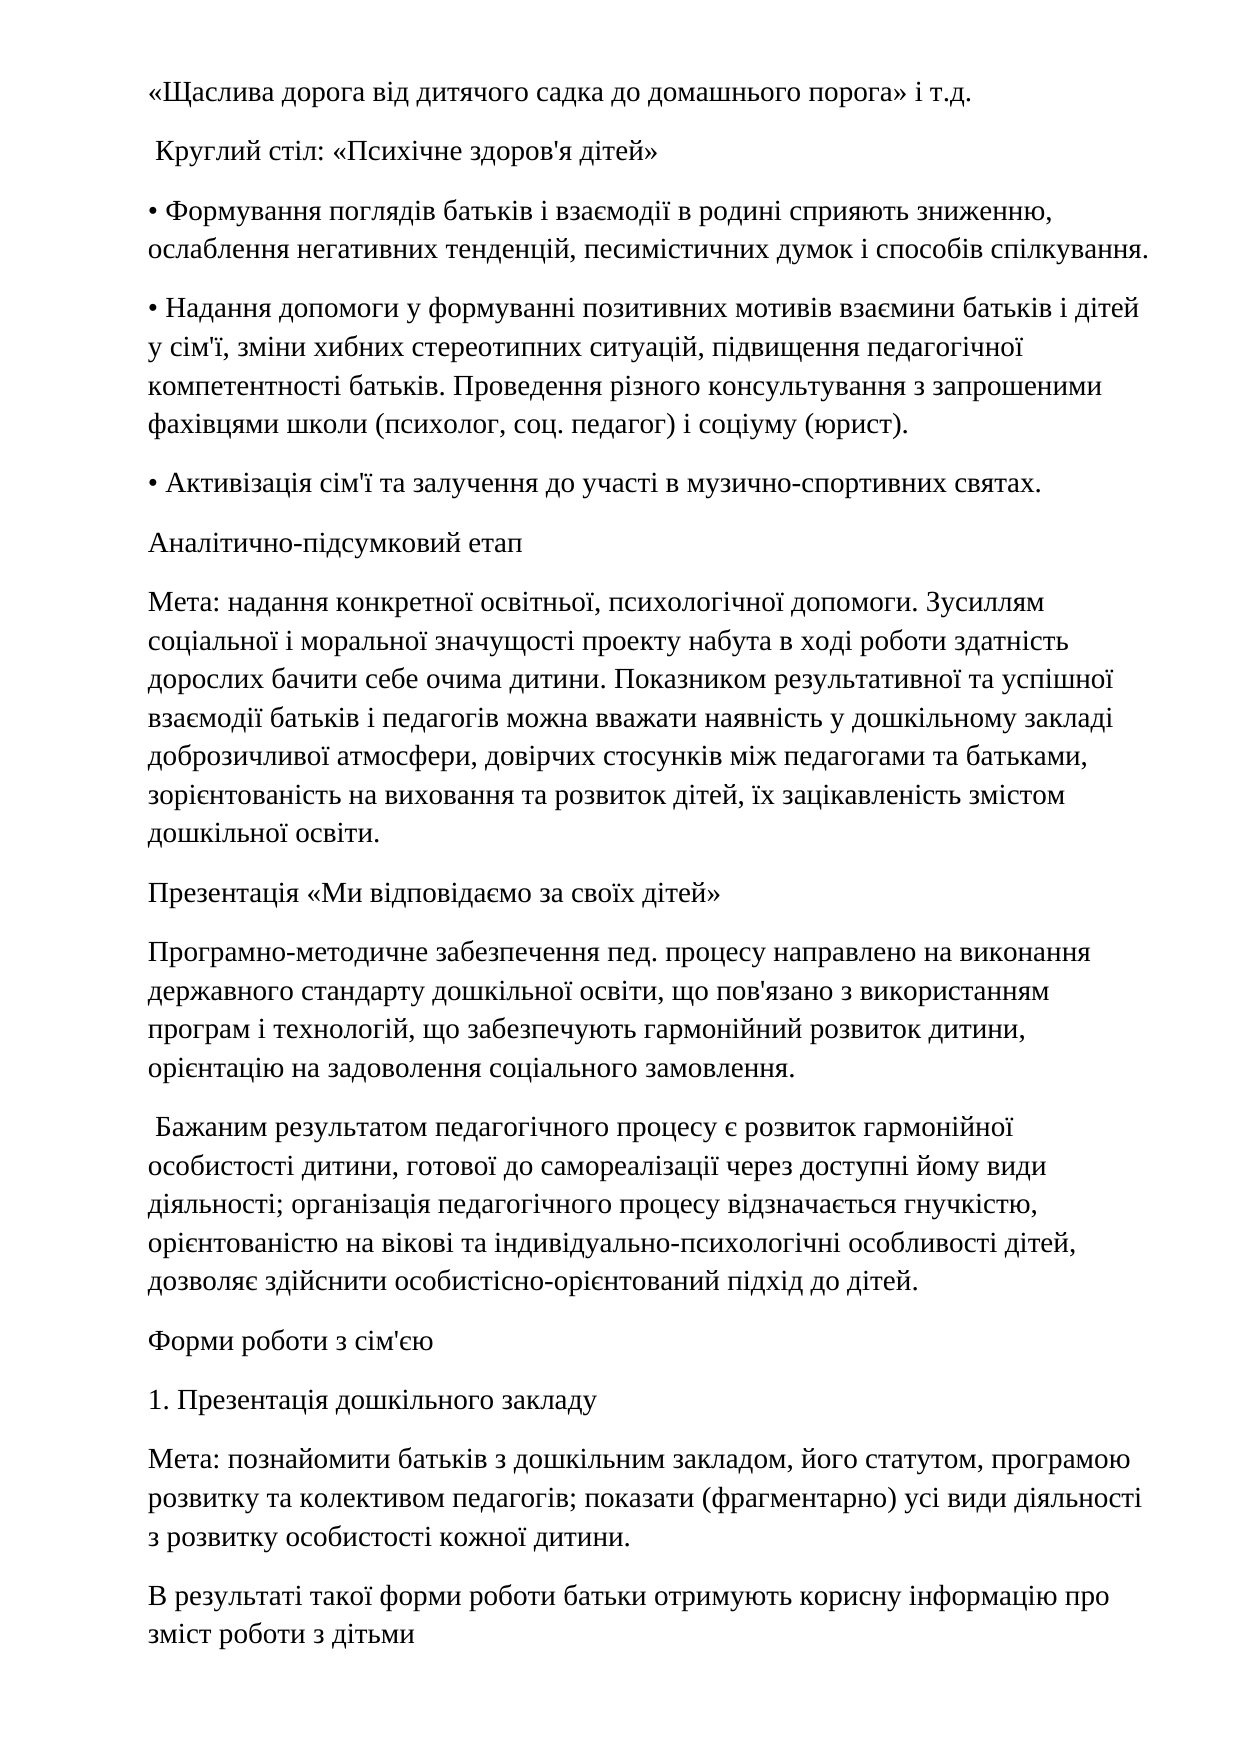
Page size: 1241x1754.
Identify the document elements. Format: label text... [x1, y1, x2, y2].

text Аналітично-підсумковий етап [148, 525, 1152, 558]
text • Активізація сім'ї та залучення до участі в музично-спортивних святах. [148, 466, 1152, 499]
text В результаті такої форми роботи батьки отримують корисну інформацію про зміст роботи з дітьми [148, 1578, 1152, 1650]
text Презентація «Ми відповідаємо за своїх дітей» [148, 875, 1152, 908]
text 1. Презентація дошкільного закладу [148, 1382, 1152, 1416]
text Програмно-методичне забезпечення пед. процесу направлено на виконання державного стандарту дошкільної освіти, що пов'язано з використанням програм і технологій, що забезпечують гармонійний розвиток дитини, орієнтацію на задоволення соціального замовлення. [148, 934, 1152, 1083]
text Бажаним результатом педагогічного процесу є розвиток гармонійної особистості дитини, готової до самореалізації через доступні йому види діяльності; організація педагогічного процесу відзначається гнучкістю, орієнтованістю на вікові та індивідуально-психологічні особливості дітей, дозволяє здійснити особистісно-орієнтований підхід до дітей. [148, 1109, 1152, 1297]
text Форми роботи з сім'єю [148, 1323, 1152, 1356]
text • Формування поглядів батьків і взаємодії в родині сприяють зниженню, ослаблення негативних тенденцій, песимістичних думок і способів спілкування. [148, 193, 1152, 265]
text «Щаслива дорога від дитячого садка до домашнього порога» і т.д. [148, 74, 1152, 107]
text Мета: надання конкретної освітньої, психологічної допомоги. Зусиллям соціальної і моральної значущості проекту набута в ході роботи здатність дорослих бачити себе очима дитини. Показником результативної та успішної взаємодії батьків і педагогів можна вважати наявність у дошкільному закладі доброзичливої атмосфери, довірчих стосунків між педагогами та батьками, зорієнтованість на виховання та розвиток дітей, їх зацікавленість змістом дошкільної освіти. [148, 584, 1152, 849]
text Круглий стіл: «Психічне здоров'я дітей» [148, 133, 1152, 167]
text Мета: познайомити батьків з дошкільним закладом, його статутом, програмою розвитку та колективом педагогів; показати (фрагментарно) усі види діяльності з розвитку особистості кожної дитини. [148, 1442, 1152, 1552]
text • Надання допомоги у формуванні позитивних мотивів взаємини батьків і дітей у сім'ї, зміни хибних стереотипних ситуацій, підвищення педагогічної компетентності батьків. Проведення різного консультування з запрошеними фахівцями школи (психолог, соц. педагог) і соціуму (юрист). [148, 291, 1152, 440]
